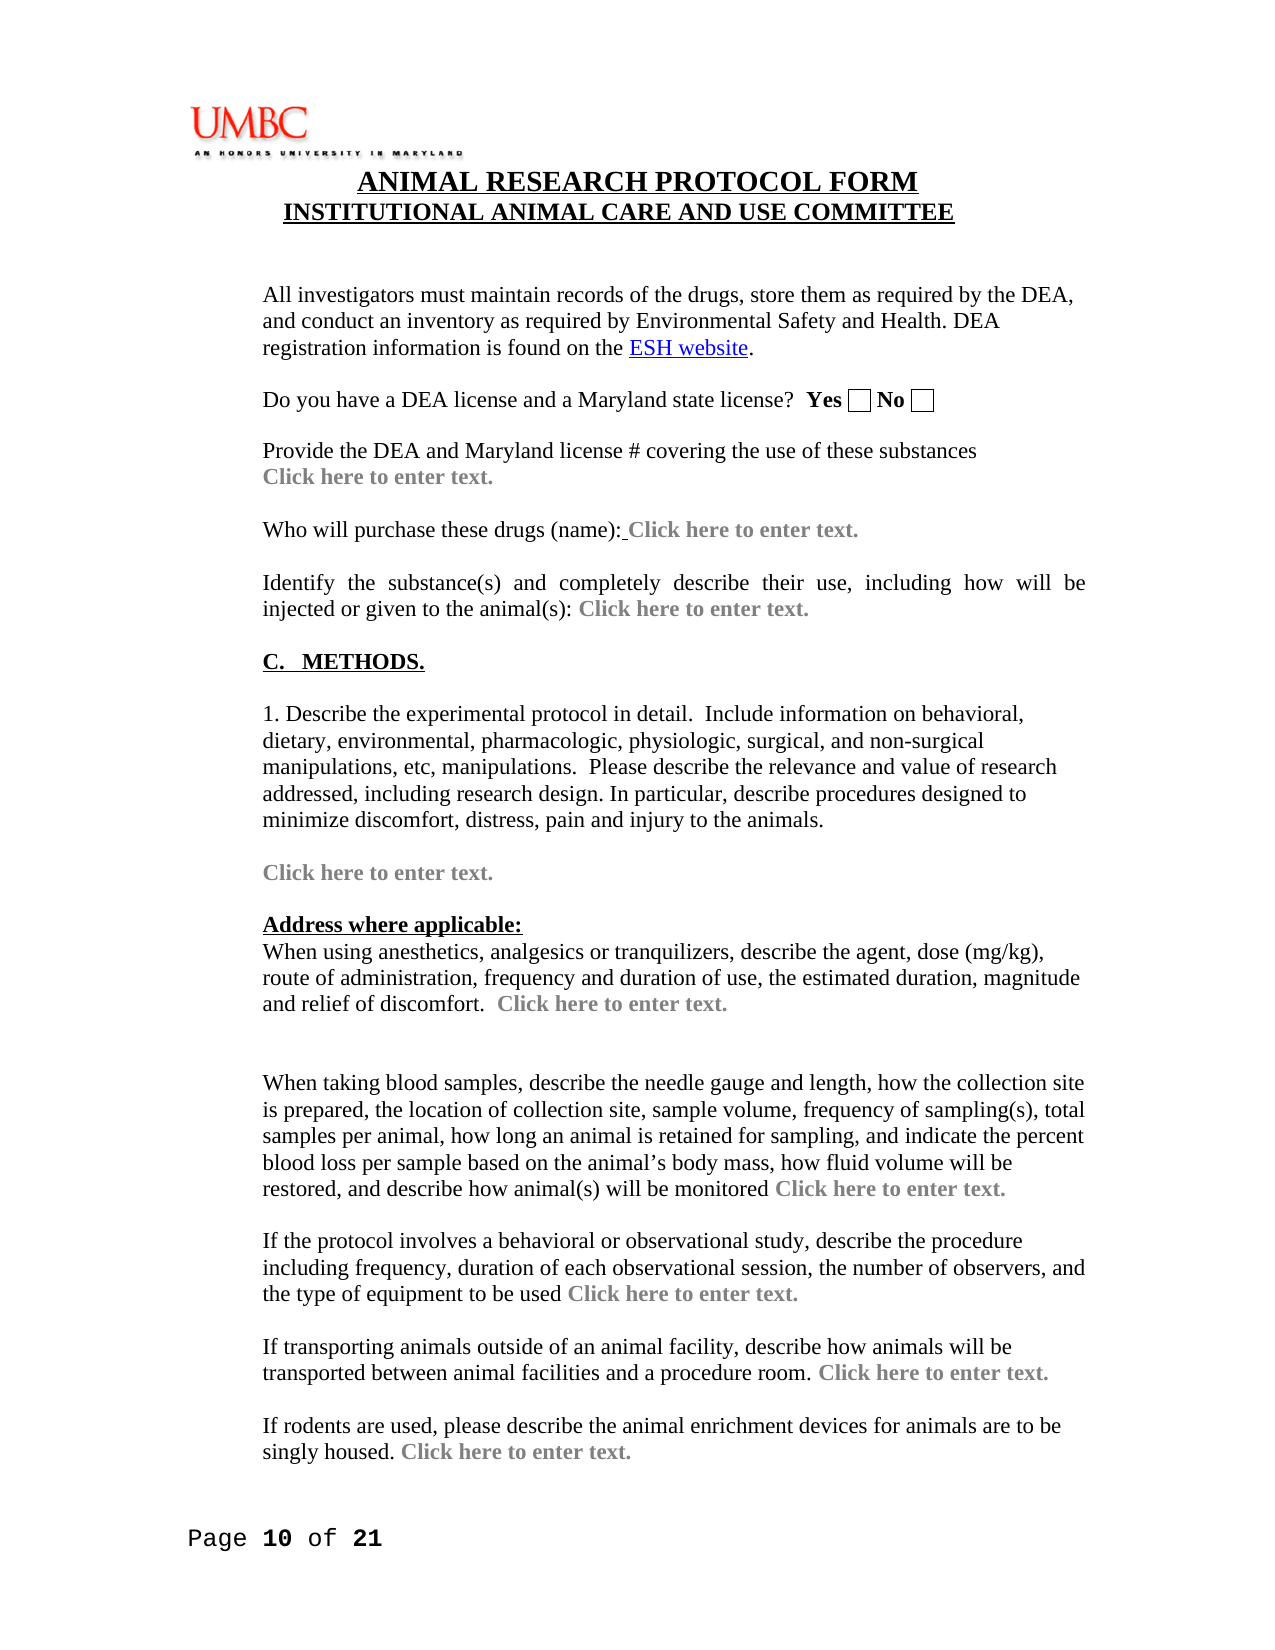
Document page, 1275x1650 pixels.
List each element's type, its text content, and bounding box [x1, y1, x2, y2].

list Provide the DEA and Maryland license # covering the use of these substances [262, 437, 1087, 463]
text If the protocol involves a behavioral or observational study, describe the procedure including frequency, duration of each observational session, the number of observers, and the type of equipment to be used [262, 1228, 1087, 1307]
text Identify the substance(s) and completely describe their use, including how will be injected or given to the animal(s): [262, 569, 1087, 621]
text When using anesthetics, analgesics or tranquilizers, describe the agent, dose (mg/kg), route of administration, frequency and duration of use, the estimated duration, magnitude and relief of discomfort. [262, 938, 1087, 1017]
text If transporting animals outside of an animal facility, describe how animals will be transported between animal facilities and a procedure room. [262, 1333, 1087, 1386]
text When taking blood samples, describe the needle gauge and length, how the collection site is prepared, the location of collection site, sample volume, frequency of sampling(s), total samples per animal, how long an animal is retained for sampling, and indicate the percent blood loss per sample based on the animal’s body mass, how fluid volume will be restored, and describe how animal(s) will be monitored [262, 1069, 1087, 1201]
text If rodents are used, please describe the animal enrichment devices for animals are to be singly housed. [262, 1412, 1087, 1465]
text C. METHODS. [262, 648, 1087, 674]
list Do you have a DEA license and a Maryland state license? Yes No [262, 387, 1087, 413]
picture [187, 75, 464, 164]
text 1. Describe the experimental protocol in detail. Include information on behavioral, dietary, environmental, pharmacologic, physiologic, surgical, and non-surgical manipulations, etc, manipulations. Please describe the relevance and value of research addressed, including research design. In particular, describe procedures designed to minimize discomfort, distress, pain and injury to the animals. [262, 701, 1087, 832]
text All investigators must maintain records of the drugs, store them as required by the DEA, and conduct an inventory as required by Environmental Safety and Health. DEA registration information is found on the ESH website. [262, 281, 1087, 360]
text Address where applicable: [262, 911, 1087, 938]
text Who will purchase these drugs (name): [187, 516, 1087, 542]
